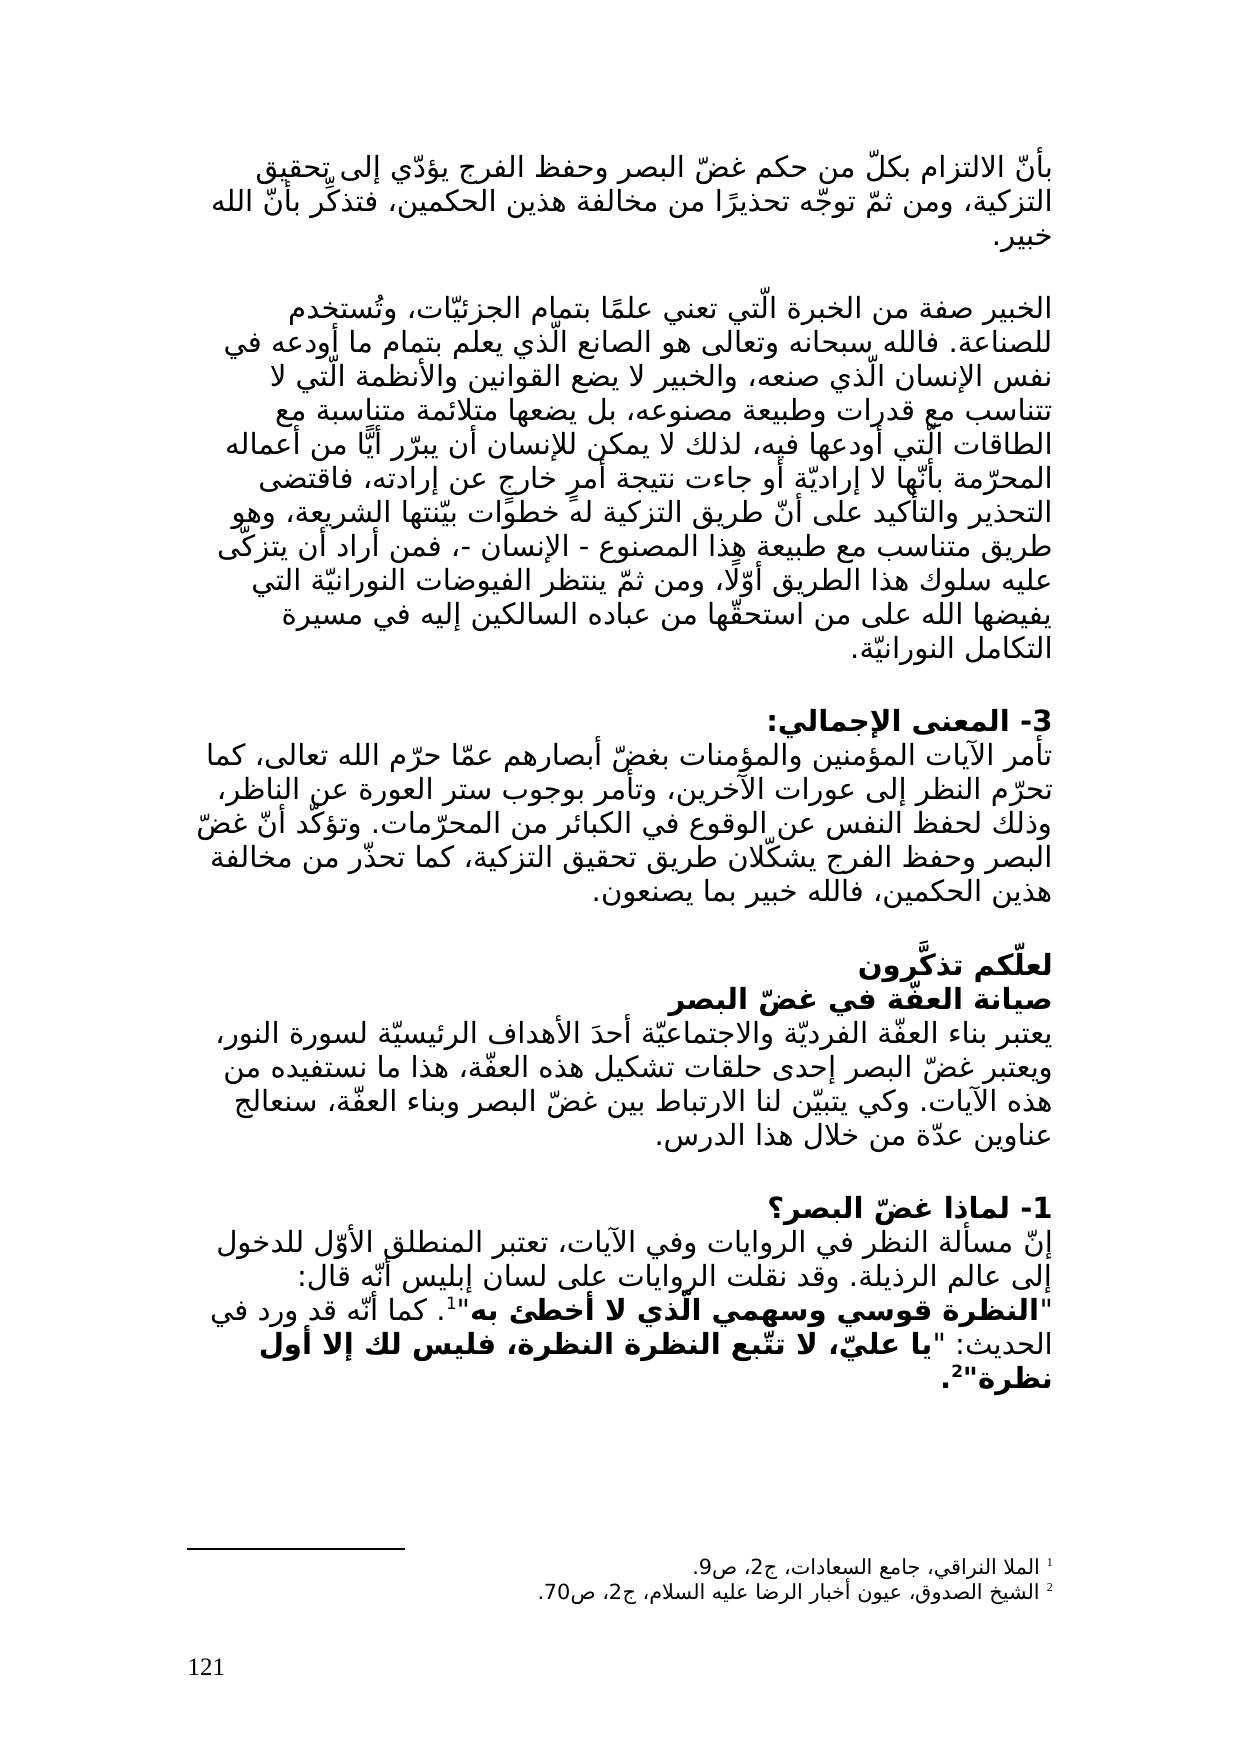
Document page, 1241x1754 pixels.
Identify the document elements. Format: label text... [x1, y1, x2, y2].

text بأنّ الالتزام بكلّ من حكم غضّ البصر وحفظ الفرج يؤدّي إلى تحقيق التزكية، ومن ثمّ توجّه تحذيرًا من مخالفة هذين الحكمين، فتذكِّر بأنّ الله خبير. [187, 150, 1053, 252]
text لعلّكم تذكَّرون [187, 948, 1053, 982]
text تأمر الآيات المؤمنين والمؤمنات بغضّ أبصارهم عمّا حرّم الله تعالى، كما تحرّم النظر إلى عورات الآخرين، وتأمر بوجوب ستر العورة عن الناظر، وذلك لحفظ النفس عن الوقوع في الكبائر من المحرّمات. وتؤكّد أنّ غضّ البصر وحفظ الفرج يشكّلان طريق تحقيق التزكية، كما تحذّر من مخالفة هذين الحكمين، فالله خبير بما يصنعون. [187, 739, 1053, 908]
text الخبير صفة من الخبرة الّتي تعني علمًا بتمام الجزئيّات، وتُستخدم للصناعة. فالله سبحانه وتعالى هو الصانع الّذي يعلم بتمام ما أودعه في نفس الإنسان الّذي صنعه، والخبير لا يضع القوانين والأنظمة الّتي لا تتناسب مع قدرات وطبيعة مصنوعه، بل يضعها متلائمة متناسبة مع الطاقات الّتي أودعها فيه، لذلك لا يمكن للإنسان أن يبرّر أيًّا من أعماله المحرّمة بأنّها لا إراديّة أو جاءت نتيجة أمرٍ خارجٍ عن إرادته، فاقتضى التحذير والتأكيد على أنّ طريق التزكية له خطوات بيّنتها الشريعة، وهو طريق متناسب مع طبيعة هذا المصنوع - الإنسان -، فمن أراد أن يتزكّى عليه سلوك هذا الطريق أوّلًا، ومن ثمّ ينتظر الفيوضات النورانيّة التي يفيضها الله على من استحقّها من عباده السالكين إليه في مسيرة التكامل النورانيّة. [187, 292, 1053, 665]
text إنّ مسألة النظر في الروايات وفي الآيات، تعتبر المنطلق الأوّل للدخول إلى عالم الرذيلة. وقد نقلت الروايات على لسان إبليس أنّه قال: "النظرة قوسي وسهمي الّذي لا أخطئ به". كما أنّه قد ورد في الحديث: "يا عليّ، لا تتّبع النظرة النظرة، فليس لك إلا أول نظرة". [187, 1226, 1053, 1395]
text 3- المعنى الإجمالي: [187, 705, 1053, 739]
text صيانة العفّة في غضّ البصر [187, 982, 1053, 1016]
text يعتبر بناء العفّة الفرديّة والاجتماعيّة أحدَ الأهداف الرئيسيّة لسورة النور، ويعتبر غضّ البصر إحدى حلقات تشكيل هذه العفّة، هذا ما نستفيده من هذه الآيات. وكي يتبيّن لنا الارتباط بين غضّ البصر وبناء العفّة، سنعالج عناوين عدّة من خلال هذا الدرس. [187, 1016, 1053, 1152]
text 1- لماذا غضّ البصر؟ [187, 1192, 1053, 1226]
